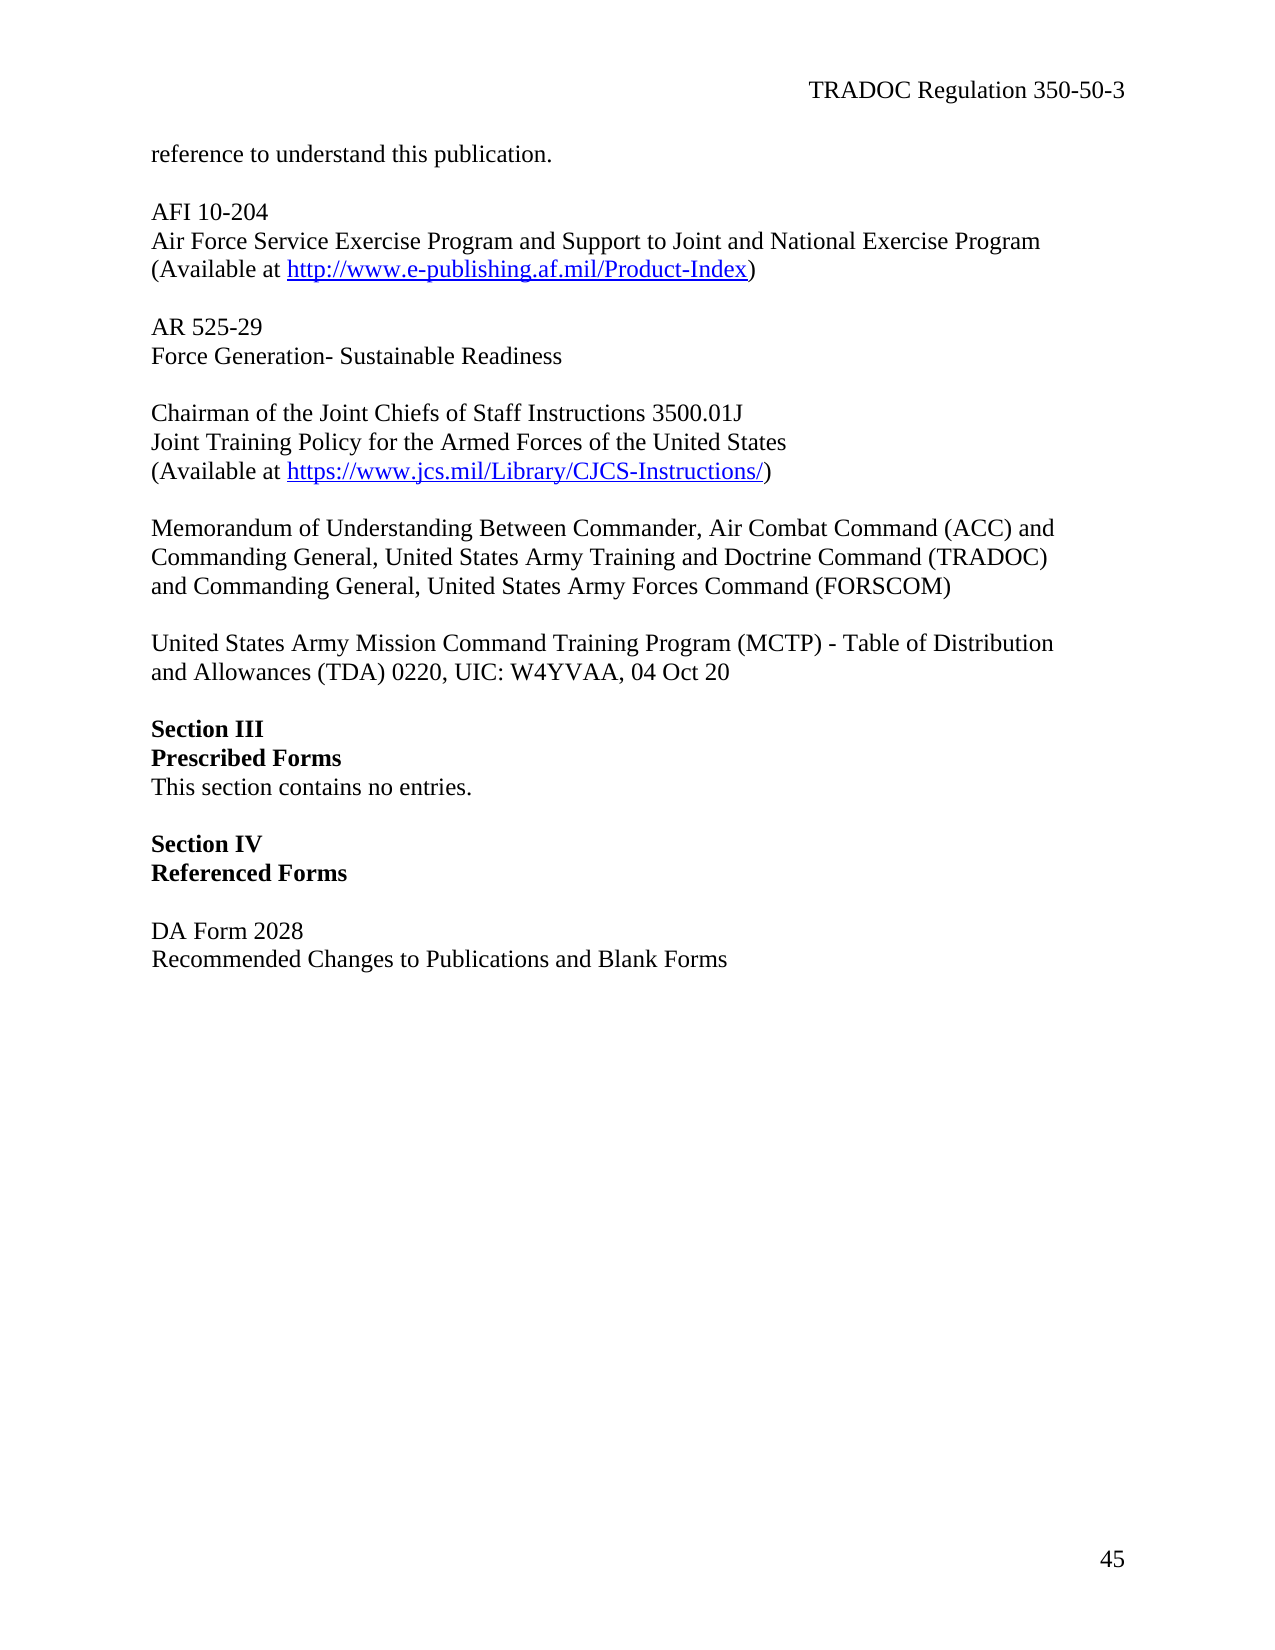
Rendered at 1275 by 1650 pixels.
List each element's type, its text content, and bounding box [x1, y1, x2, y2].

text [151, 139, 1144, 168]
text Air Force Service Exercise Program and Support to Joint and National Exercise Program (Available at http://www.e-publishing.af.mil/Product-Index) [151, 226, 1144, 283]
text AFI 10-204 [151, 197, 1144, 226]
text Referenced Forms [151, 858, 1144, 887]
text Memorandum of Understanding Between Commander, Air Combat Command (ACC) and Commanding General, United States Army Training and Doctrine Command (TRADOC) and Commanding General, United States Army Forces Command (FORSCOM) [151, 513, 1058, 599]
subtitle Section IV [151, 829, 1144, 858]
text This section contains no entries. [151, 772, 1144, 801]
text (Available at https://www.jcs.mil/Library/CJCS-Instructions/) [151, 456, 1058, 484]
text Force Generation- Sustainable Readiness [151, 341, 1144, 369]
text Chairman of the Joint Chiefs of Staff Instructions 3500.01J [151, 398, 1144, 427]
text Recommended Changes to Publications and Blank Forms [151, 944, 1144, 973]
subtitle Section III [151, 714, 1144, 743]
text AR 525-29 [151, 312, 1144, 341]
text Prescribed Forms [151, 743, 1144, 772]
text DA Form 2028 [151, 916, 1144, 944]
text Joint Training Policy for the Armed Forces of the United States [151, 427, 1144, 456]
text United States Army Mission Command Training Program (MCTP) - Table of Distribution and Allowances (TDA) 0220, UIC: W4YVAA, 04 Oct 20 [151, 628, 1073, 686]
